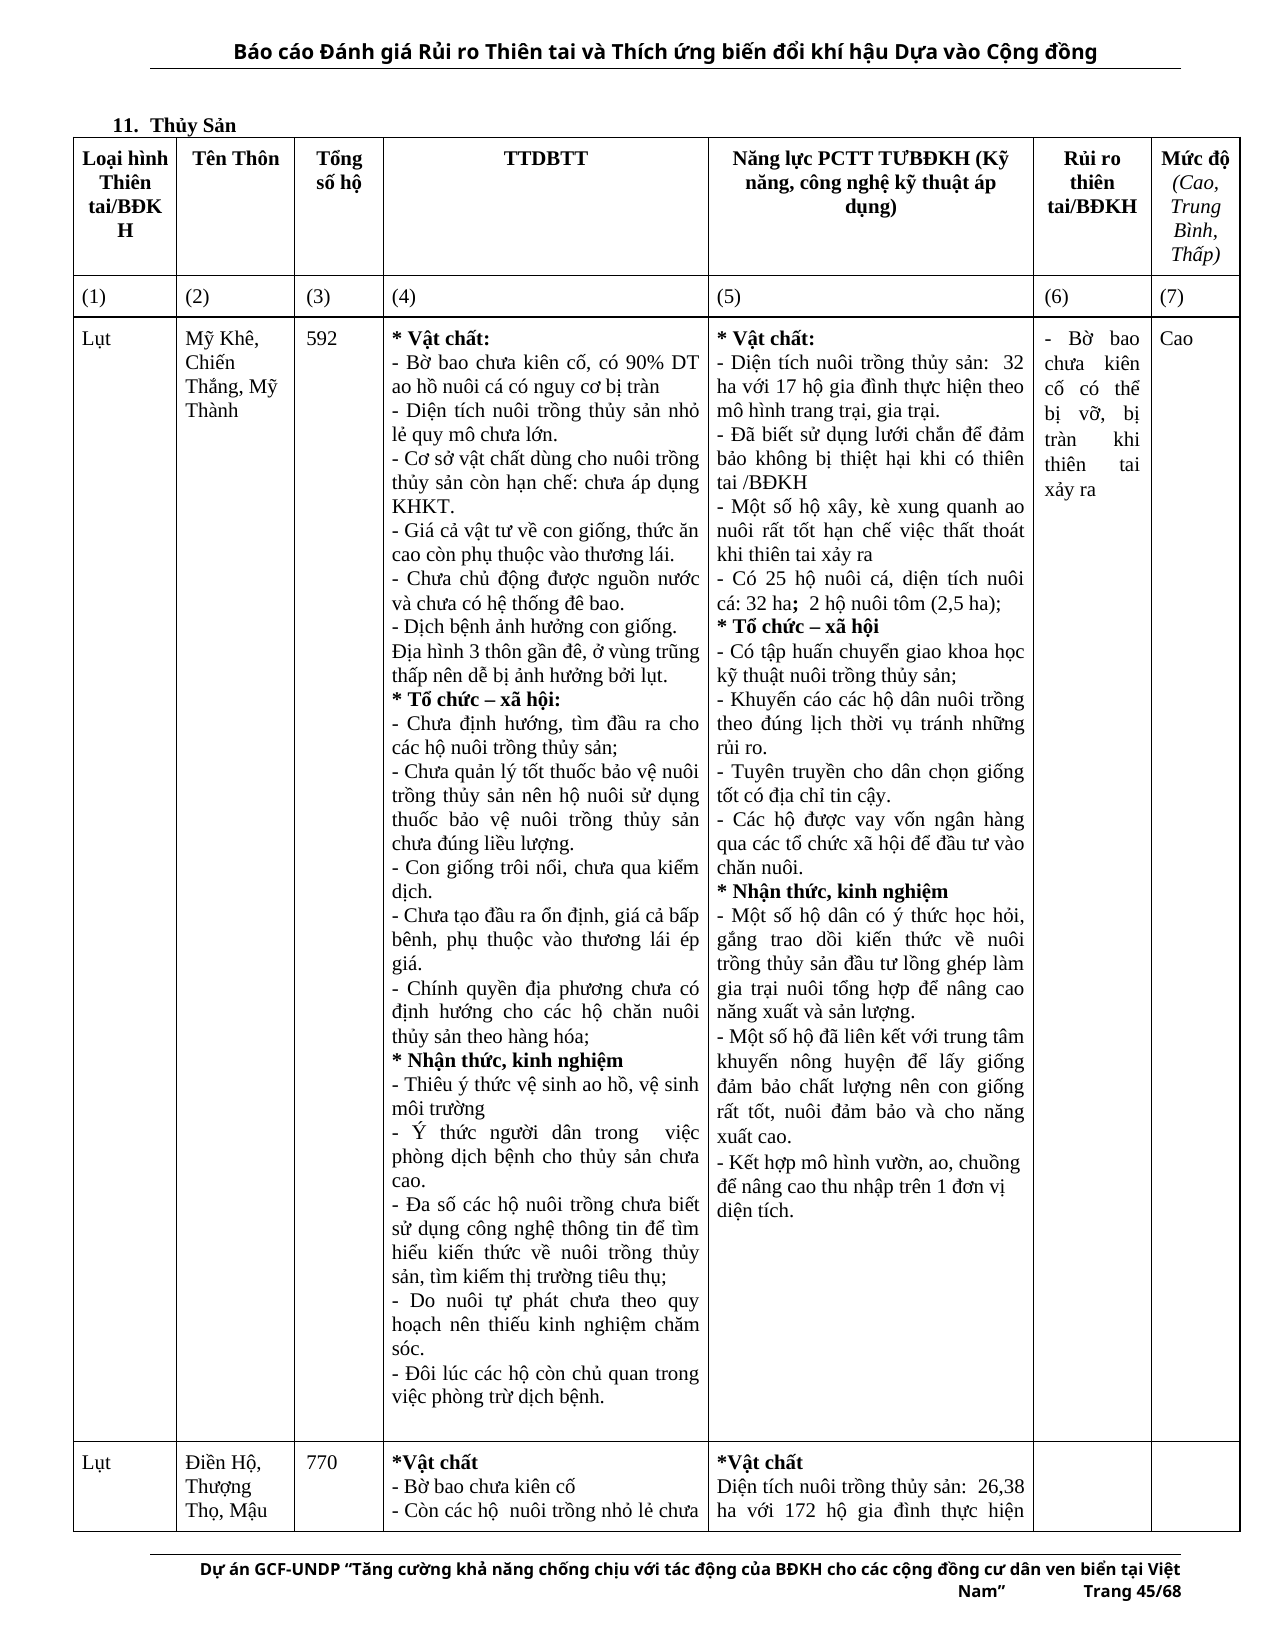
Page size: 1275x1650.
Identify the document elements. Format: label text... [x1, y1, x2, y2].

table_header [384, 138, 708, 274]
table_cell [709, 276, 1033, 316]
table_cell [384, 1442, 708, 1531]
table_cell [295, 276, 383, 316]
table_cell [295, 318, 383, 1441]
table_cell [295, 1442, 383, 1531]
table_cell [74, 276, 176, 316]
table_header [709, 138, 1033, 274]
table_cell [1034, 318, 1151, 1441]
subtitle Thủy Sản [112, 112, 1181, 137]
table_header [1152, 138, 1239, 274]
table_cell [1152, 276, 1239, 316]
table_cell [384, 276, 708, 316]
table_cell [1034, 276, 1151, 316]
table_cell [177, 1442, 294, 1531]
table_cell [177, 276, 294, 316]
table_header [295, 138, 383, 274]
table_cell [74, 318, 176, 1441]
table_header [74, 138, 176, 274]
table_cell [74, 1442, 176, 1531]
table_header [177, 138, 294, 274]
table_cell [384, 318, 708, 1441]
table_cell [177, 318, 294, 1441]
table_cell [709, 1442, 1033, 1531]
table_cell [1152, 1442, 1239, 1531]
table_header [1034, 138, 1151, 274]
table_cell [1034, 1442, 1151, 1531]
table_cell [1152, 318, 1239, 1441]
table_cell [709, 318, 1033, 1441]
